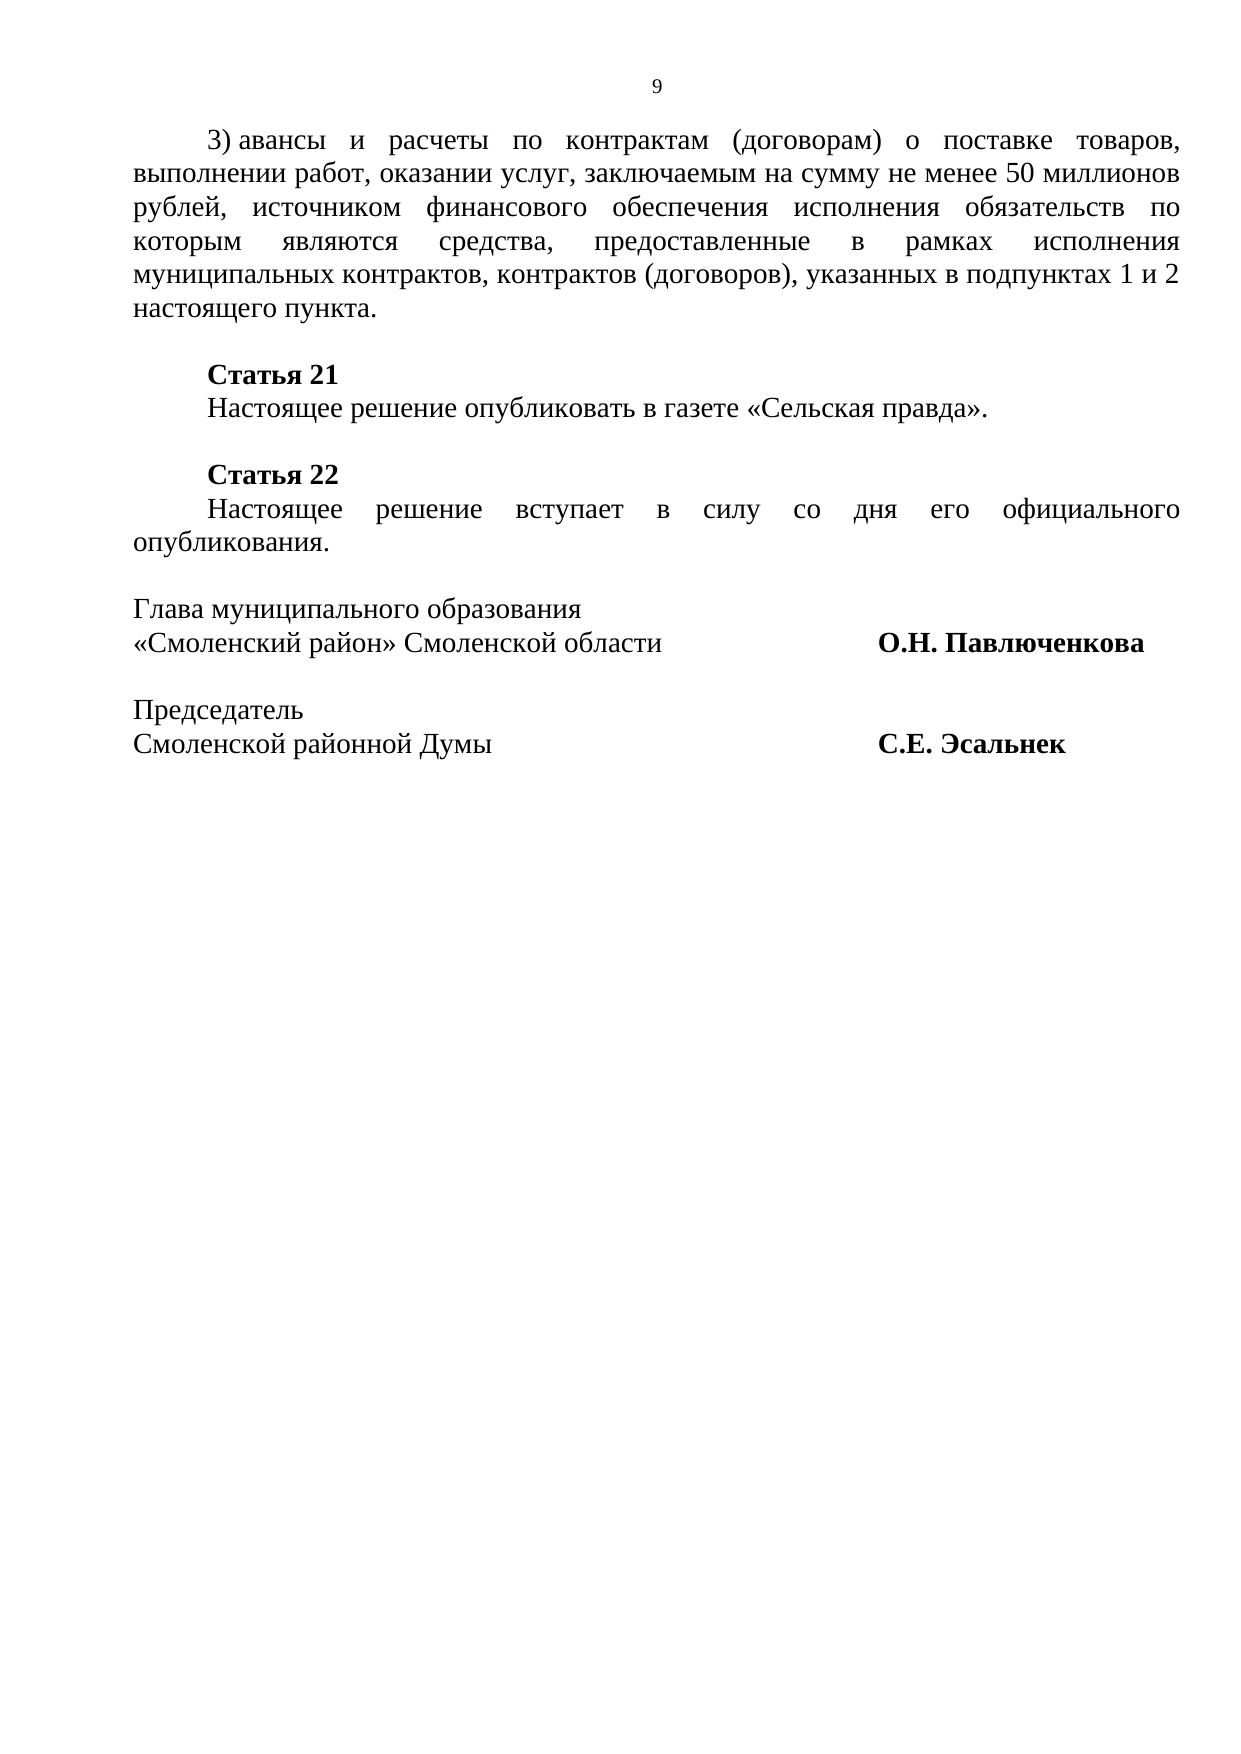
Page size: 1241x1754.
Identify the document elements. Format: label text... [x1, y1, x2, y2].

text Статья 22 [133, 457, 1181, 491]
text Настоящее решение опубликовать в газете «Сельская правда». [133, 390, 1181, 424]
text Настоящее решение вступает в силу со дня его официального опубликования. [133, 491, 1181, 558]
text Статья 21 [133, 357, 1181, 390]
text Глава муниципального образования [133, 592, 1181, 625]
text «Смоленский район» Смоленской области О.Н. Павлюченкова [133, 625, 1181, 659]
text Председатель [133, 692, 1181, 726]
text 3) авансы и расчеты по контрактам (договорам) о поставке товаров, выполнении работ, оказании услуг, заключаемым на сумму не менее 50 миллионов рублей, источником финансового обеспечения исполнения обязательств по которым являются средства, предоставленные в рамках исполнения муниципальных контрактов, контрактов (договоров), указанных в подпунктах 1 и 2 настоящего пункта. [133, 122, 1181, 323]
text Смоленской районной Думы С.Е. Эсальнек [133, 726, 1181, 759]
